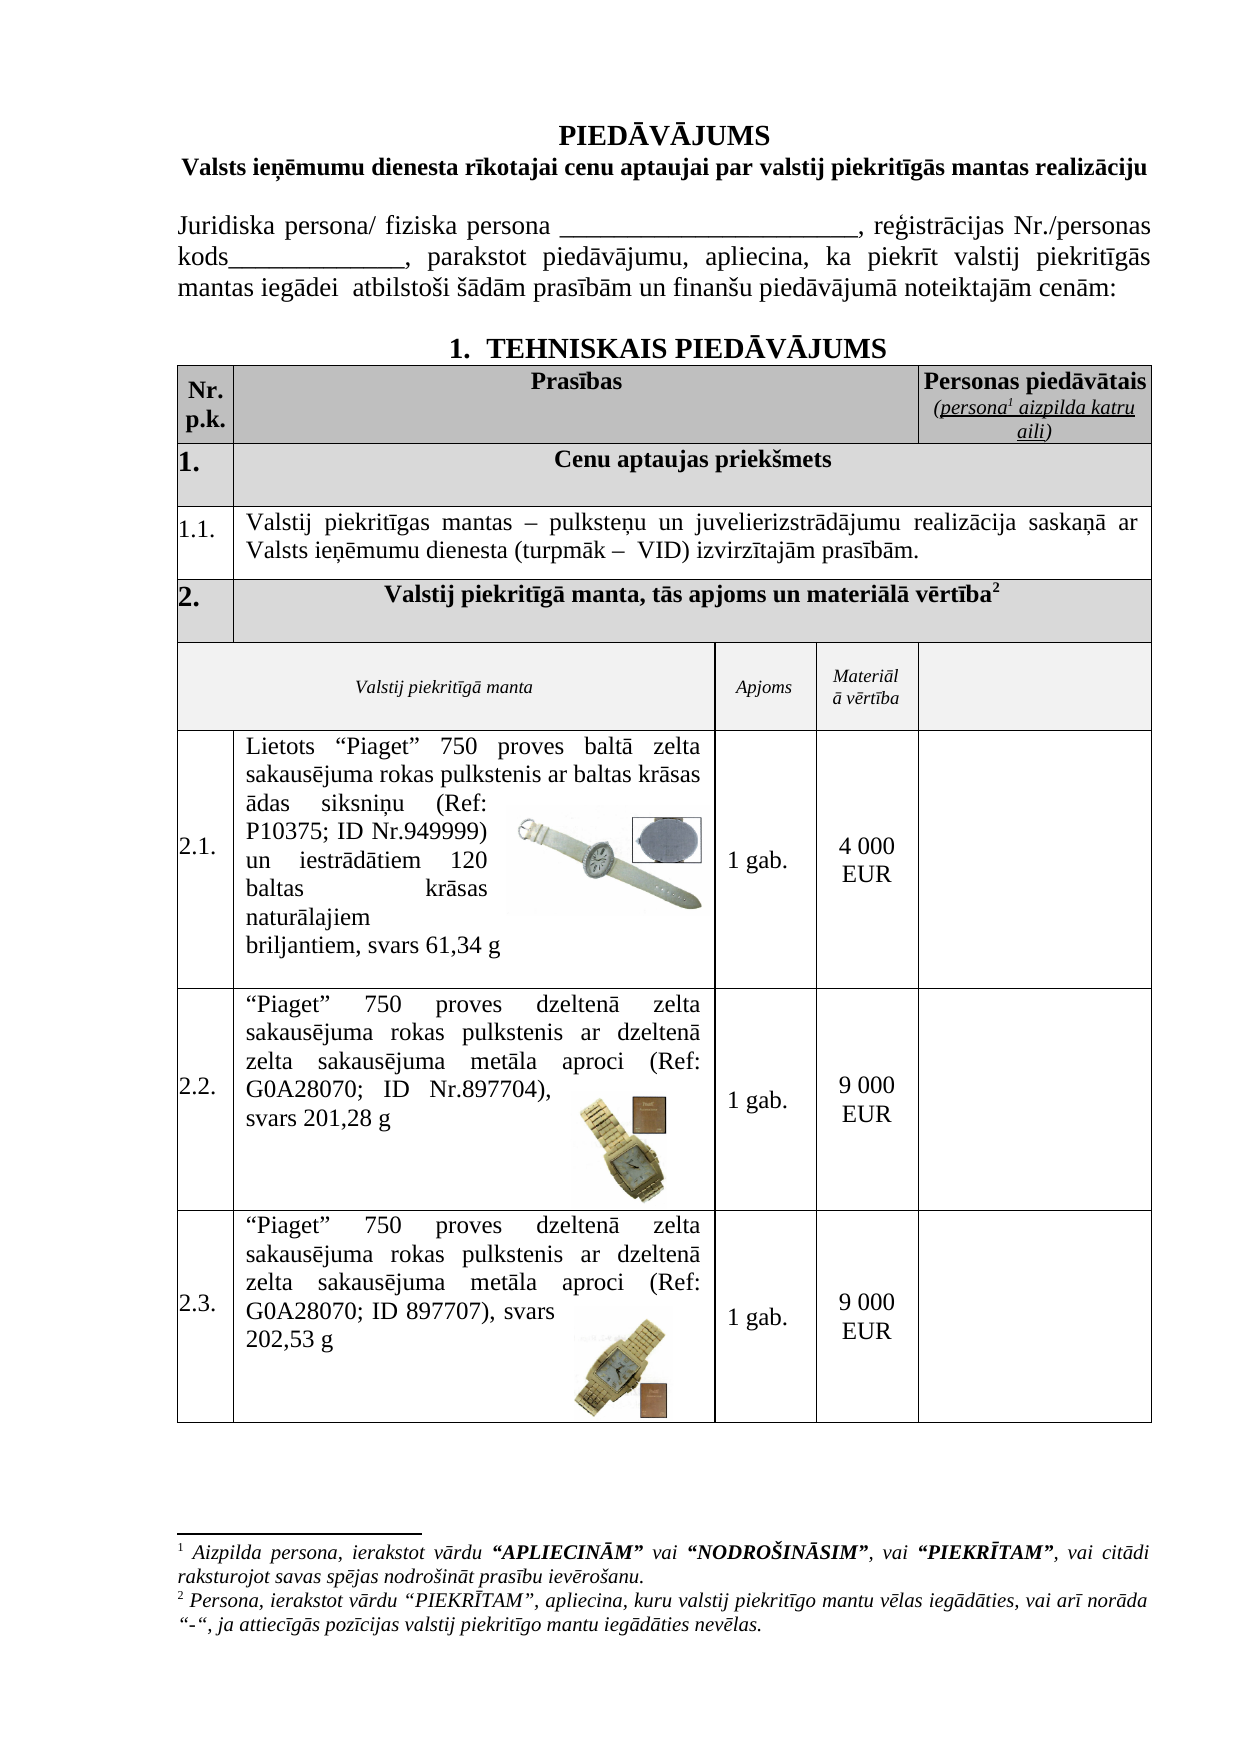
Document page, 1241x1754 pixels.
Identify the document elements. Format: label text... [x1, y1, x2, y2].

table_cell Apjoms [716, 643, 816, 730]
table_header Personas piedāvātais (persona aizpilda katru aili) [919, 366, 1151, 443]
text PIEDĀVĀJUMS [177, 118, 1152, 152]
table_cell [919, 643, 1151, 730]
table_cell [178, 444, 233, 506]
list Tehniskais piedāvājums [184, 331, 1152, 365]
table_cell 1 gab. [716, 989, 816, 1210]
table_header Prasības [234, 366, 918, 443]
table_cell “Piaget” 750 proves dzeltenā zelta sakausējuma rokas pulkstenis ar dzeltenā zelta sakausējuma metāla aproci (Ref: G0A28070; ID Nr.897704), svars 201,28 g [234, 989, 714, 1210]
table_cell Valstij piekritīgā manta, tās apjoms un materiālā vērtība [234, 580, 1151, 642]
table_cell [178, 580, 233, 642]
table_cell [919, 731, 1151, 988]
table_cell Lietots “Piaget” 750 proves baltā zelta sakausējuma rokas pulkstenis ar baltas krāsas ādas siksniņu (Ref: P10375; ID Nr.949999) un iestrādātiem 120 baltas krāsas naturālajiem briljantiem, svars 61,34 g [234, 731, 714, 988]
table_cell Cenu aptaujas priekšmets [234, 444, 1151, 506]
table_cell 9 000 EUR [817, 989, 918, 1210]
table_cell 1 gab. [716, 731, 816, 988]
table_cell [919, 1211, 1151, 1422]
table_cell [919, 989, 1151, 1210]
table_cell [178, 1211, 233, 1422]
table_cell [178, 989, 233, 1210]
table_cell Valstij piekritīgā manta [178, 643, 714, 730]
text Valsts ieņēmumu dienesta rīkotajai cenu aptaujai par valstij piekritīgās mantas realizāciju [177, 152, 1152, 180]
picture [573, 1306, 676, 1423]
text Juridiska persona/ fiziska persona ______________________, reģistrācijas Nr./personas kods_____________, parakstot piedāvājumu, apliecina, ka piekrīt valstij piekritīgās mantas iegādei atbilstoši šādām prasībām un finanšu piedāvājumā noteiktajām cenām: [177, 209, 1152, 303]
table_cell “Piaget” 750 proves dzeltenā zelta sakausējuma rokas pulkstenis ar dzeltenā zelta sakausējuma metāla aproci (Ref: G0A28070; ID 897707), svars 202,53 g [234, 1211, 714, 1422]
table_cell [178, 507, 233, 578]
table_cell 9 000 EUR [817, 1211, 918, 1422]
table_cell Materiālā vērtība [817, 643, 918, 730]
table_cell 1 gab. [716, 1211, 816, 1422]
picture [505, 805, 711, 914]
table_cell 4 000 EUR [817, 731, 918, 988]
table_cell Valstij piekritīgas mantas – pulksteņu un juvelierizstrādājumu realizācija saskaņā ar Valsts ieņēmumu dienesta (turpmāk – VID) izvirzītajām prasībām. [234, 507, 1151, 578]
table_header Nr. p.k. [178, 366, 233, 443]
table_cell [178, 731, 233, 988]
